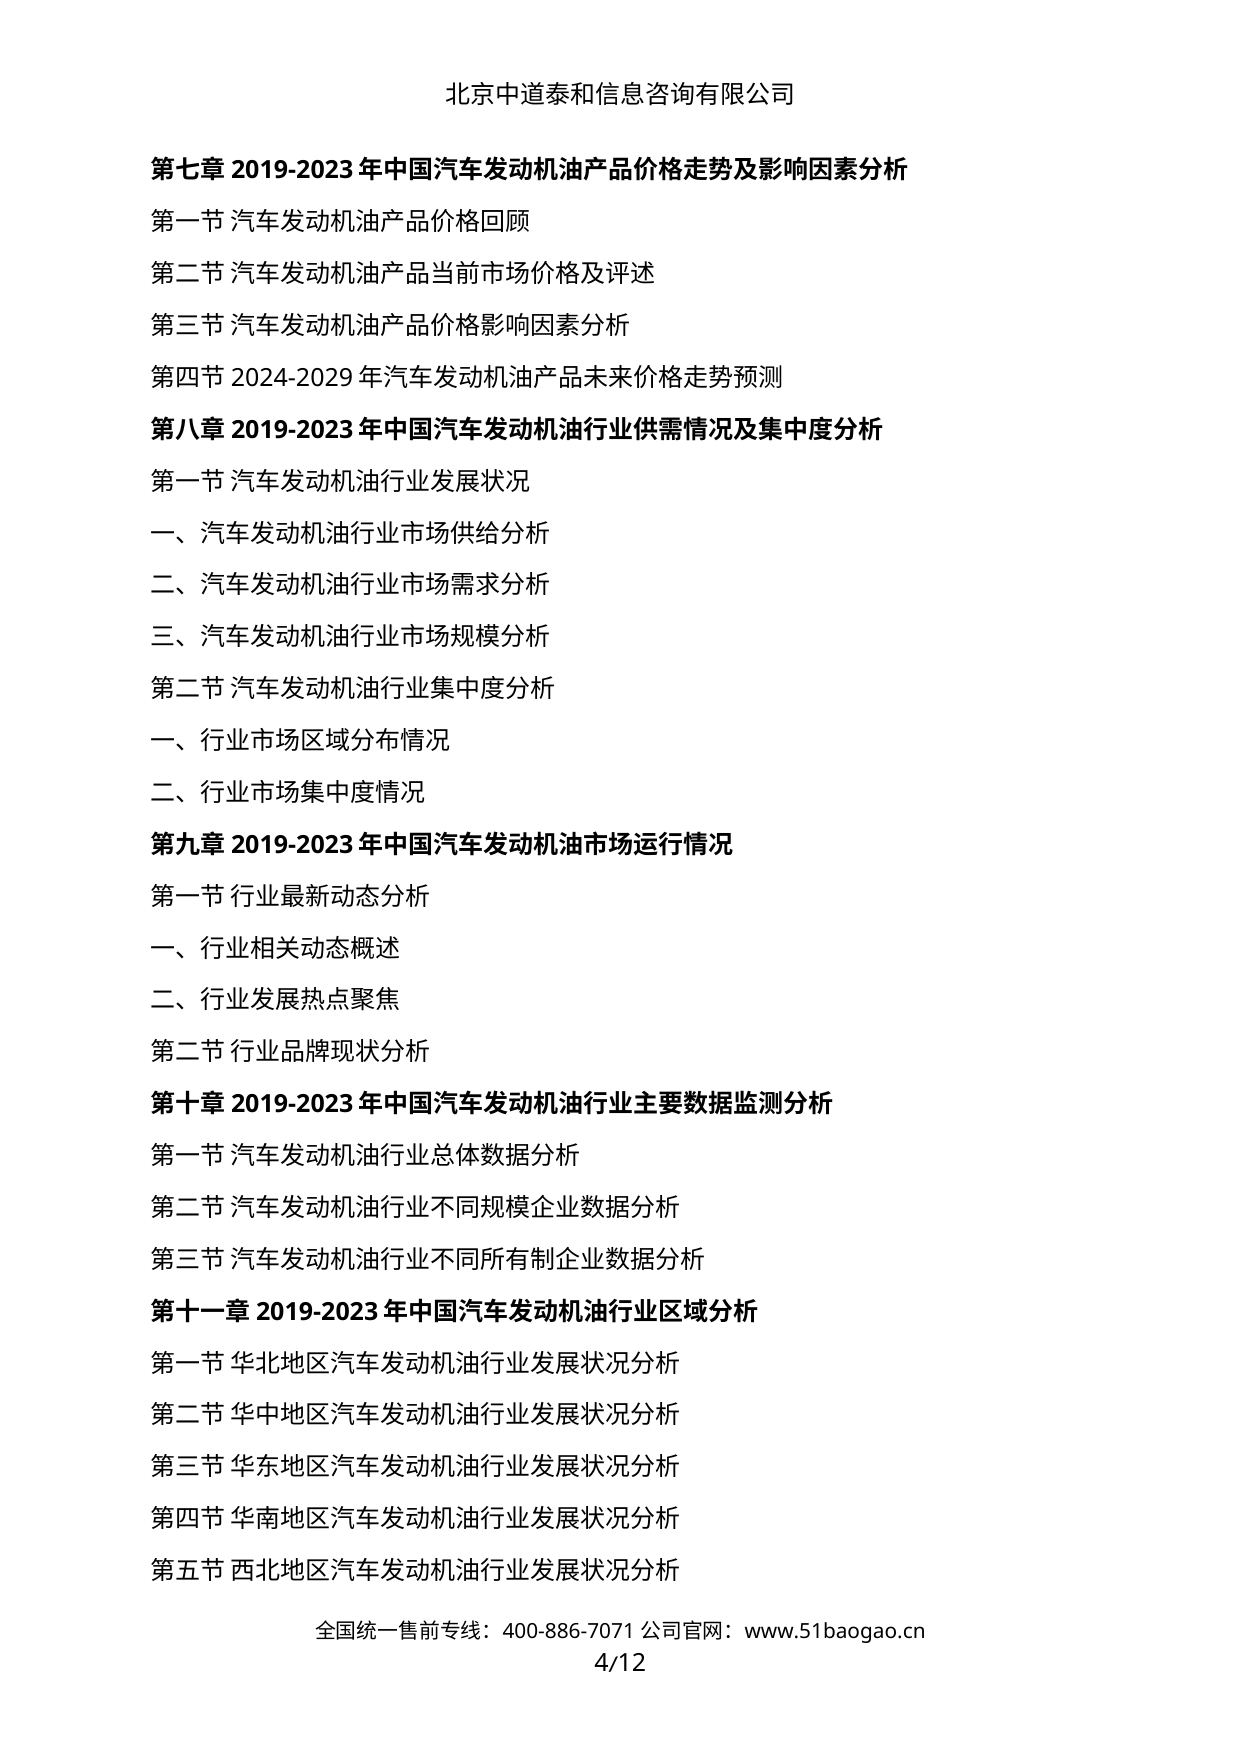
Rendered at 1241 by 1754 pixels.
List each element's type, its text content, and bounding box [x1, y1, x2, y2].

text 第四节 2024-2029年汽车发动机油产品未来价格走势预测 [150, 357, 1090, 394]
text 第九章 2019-2023年中国汽车发动机油市场运行情况 [150, 824, 1090, 861]
text 第七章 2019-2023年中国汽车发动机油产品价格走势及影响因素分析 [150, 150, 1090, 186]
text 第五节 西北地区汽车发动机油行业发展状况分析 [150, 1551, 1090, 1587]
text 第十章 2019-2023年中国汽车发动机油行业主要数据监测分析 [150, 1084, 1090, 1120]
text 一、汽车发动机油行业市场供给分析 [150, 513, 1090, 549]
text 二、行业市场集中度情况 [150, 772, 1090, 809]
text 一、行业相关动态概述 [150, 928, 1090, 964]
text 第一节 汽车发动机油行业发展状况 [150, 461, 1090, 497]
text 第二节 汽车发动机油行业集中度分析 [150, 669, 1090, 705]
text 第一节 行业最新动态分析 [150, 876, 1090, 912]
text 第一节 华北地区汽车发动机油行业发展状况分析 [150, 1343, 1090, 1379]
text 第三节 汽车发动机油产品价格影响因素分析 [150, 306, 1090, 342]
text 三、汽车发动机油行业市场规模分析 [150, 617, 1090, 653]
text 第二节 汽车发动机油行业不同规模企业数据分析 [150, 1187, 1090, 1224]
text 第二节 华中地区汽车发动机油行业发展状况分析 [150, 1395, 1090, 1431]
text 第四节 华南地区汽车发动机油行业发展状况分析 [150, 1499, 1090, 1535]
text 第三节 汽车发动机油行业不同所有制企业数据分析 [150, 1239, 1090, 1276]
text 二、汽车发动机油行业市场需求分析 [150, 565, 1090, 601]
text 第二节 行业品牌现状分析 [150, 1032, 1090, 1068]
text 第一节 汽车发动机油产品价格回顾 [150, 202, 1090, 238]
text 第八章 2019-2023年中国汽车发动机油行业供需情况及集中度分析 [150, 409, 1090, 446]
text 第十一章 2019-2023年中国汽车发动机油行业区域分析 [150, 1291, 1090, 1327]
text 二、行业发展热点聚焦 [150, 980, 1090, 1016]
text 一、行业市场区域分布情况 [150, 721, 1090, 757]
text 第一节 汽车发动机油行业总体数据分析 [150, 1136, 1090, 1172]
text 第二节 汽车发动机油产品当前市场价格及评述 [150, 254, 1090, 290]
text 第三节 华东地区汽车发动机油行业发展状况分析 [150, 1447, 1090, 1483]
